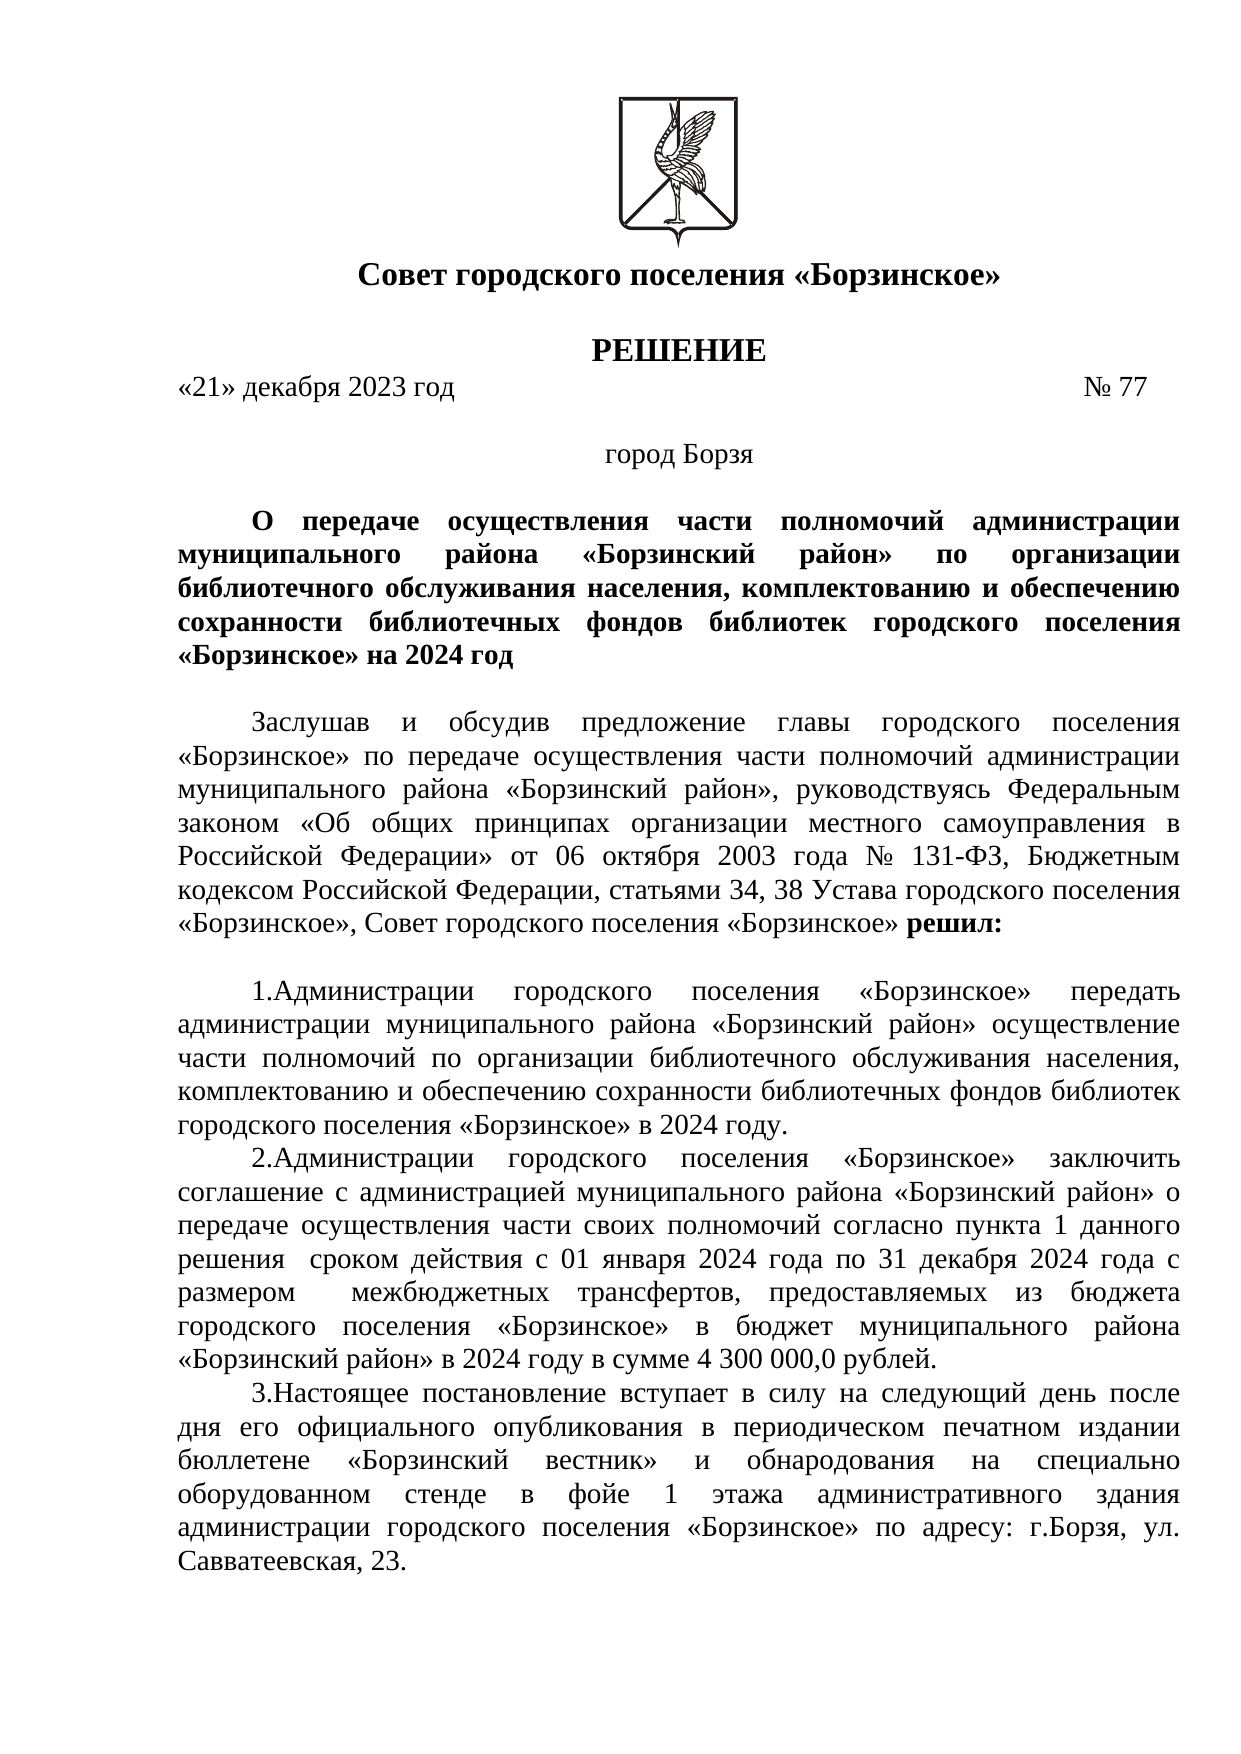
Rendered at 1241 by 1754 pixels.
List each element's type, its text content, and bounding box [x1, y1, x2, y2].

text Совет городского поселения «Борзинское» [177, 254, 1181, 292]
text «21» декабря 2023 год № 77 [177, 369, 1181, 402]
text 2.Администрации городского поселения «Борзинское» заключить соглашение с администрацией муниципального района «Борзинский район» о передаче осуществления части своих полномочий согласно пункта 1 данного решения сроком действия с 01 января 2024 года по 31 декабря 2024 года с размером межбюджетных трансфертов, предоставляемых из бюджета городского поселения «Борзинское» в бюджет муниципального района «Борзинский район» в 2024 году в сумме 4 300 000,0 рублей. [177, 1140, 1181, 1375]
text РЕШЕНИЕ [177, 331, 1181, 369]
text Заслушав и обсудив предложение главы городского поселения «Борзинское» по передаче осуществления части полномочий администрации муниципального района «Борзинский район», руководствуясь Федеральным законом «Об общих принципах организации местного самоуправления в Российской Федерации» от 06 октября 2003 года № 131-ФЗ, Бюджетным кодексом Российской Федерации, статьями 34, 38 Устава городского поселения «Борзинское», Совет городского поселения «Борзинское» решил: [177, 704, 1181, 939]
text 3.Настоящее постановление вступает в силу на следующий день после дня его официального опубликования в периодическом печатном издании бюллетене «Борзинский вестник» и обнародования на специально оборудованном стенде в фойе 1 этажа административного здания администрации городского поселения «Борзинское» по адресу: г.Борзя, ул. Савватеевская, 23. [177, 1375, 1181, 1576]
text город Борзя [177, 436, 1181, 469]
text 1.Администрации городского поселения «Борзинское» передать администрации муниципального района «Борзинский район» осуществление части полномочий по организации библиотечного обслуживания населения, комплектованию и обеспечению сохранности библиотечных фондов библиотек городского поселения «Борзинское» в 2024 году. [177, 973, 1181, 1140]
text О передаче осуществления части полномочий администрации муниципального района «Борзинский район» по организации библиотечного обслуживания населения, комплектованию и обеспечению сохранности библиотечных фондов библиотек городского поселения «Борзинское» на 2024 год [177, 503, 1181, 671]
